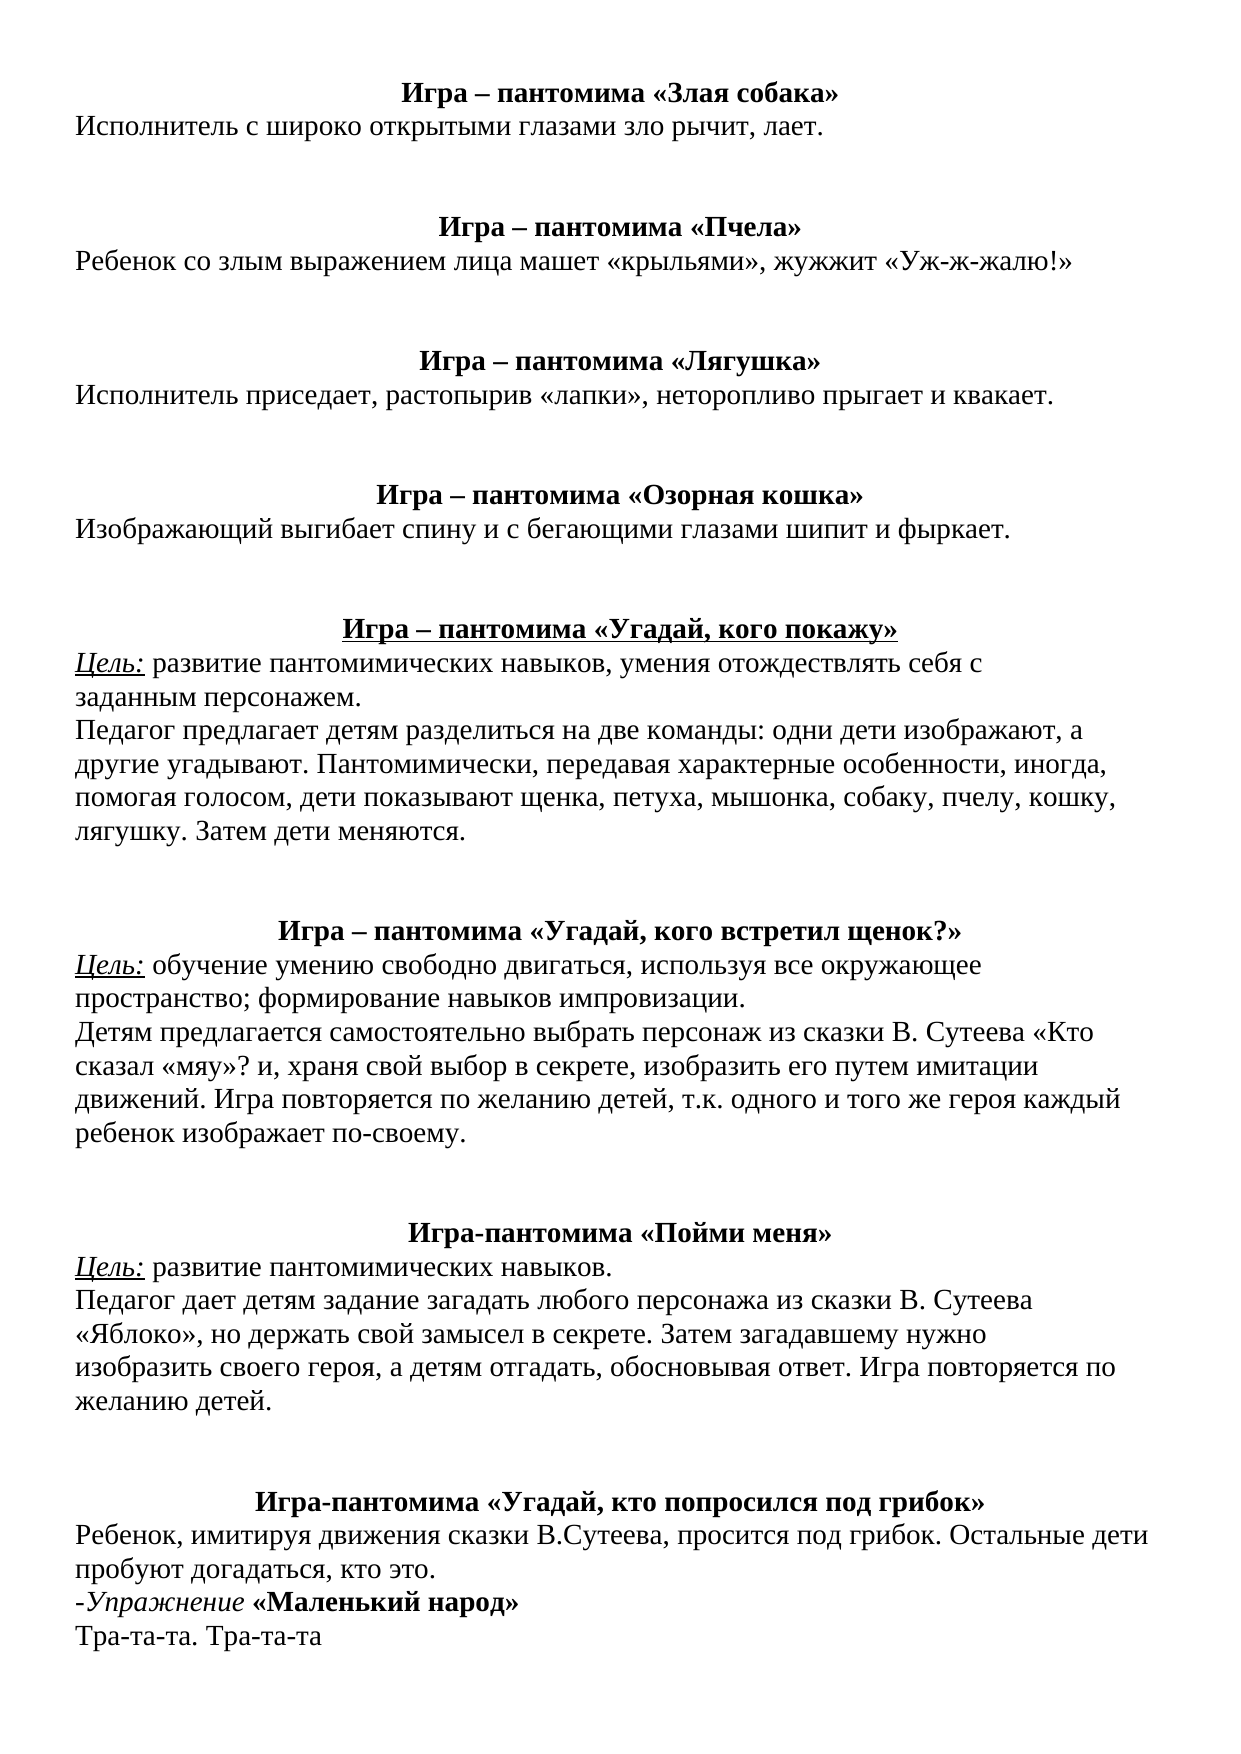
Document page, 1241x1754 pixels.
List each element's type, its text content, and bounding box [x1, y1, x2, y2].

text Игра – пантомима «Лягушка» [75, 343, 1165, 377]
text Игра – пантомима «Угадай, кого покажу» [75, 612, 1165, 645]
text Исполнитель приседает, растопырив «лапки», неторопливо прыгает и квакает. [75, 377, 1165, 410]
text пространство; формирование навыков импровизации. [75, 981, 1165, 1014]
text Цель: развитие пантомимических навыков, умения отождествлять себя с [75, 645, 1165, 679]
text Исполнитель с широко открытыми глазами зло рычит, лает. [75, 108, 1165, 142]
text Цель: обучение умению свободно двигаться, используя все окружающее [75, 947, 1165, 981]
text Игра-пантомима «Угадай, кто попросился под грибок» [75, 1484, 1165, 1517]
text Изображающий выгибает спину и с бегающими глазами шипит и фыркает. [75, 511, 1165, 544]
text Цель: развитие пантомимических навыков. [75, 1249, 1165, 1282]
text Игра-пантомима «Пойми меня» [75, 1215, 1165, 1249]
text Педагог дает детям задание загадать любого персонажа из сказки В. Сутеева [75, 1282, 1165, 1316]
text Игра – пантомима «Озорная кошка» [75, 477, 1165, 511]
text Детям предлагается самостоятельно выбрать персонаж из сказки В. Сутеева «Кто сказал «мяу»? и, храня свой выбор в секрете, изобразить его путем имитации движений. Игра повторяется по желанию детей, т.к. одного и того же героя каждый ребенок изображает по-своему. [75, 1014, 1165, 1148]
text Педагог предлагает детям разделиться на две команды: одни дети изображают, а другие угадывают. Пантомимически, передавая характерные особенности, иногда, помогая голосом, дети показывают щенка, петуха, мышонка, собаку, пчелу, кошку, лягушку. Затем дети меняются. [75, 712, 1165, 846]
text изобразить своего героя, а детям отгадать, обосновывая ответ. Игра повторяется по желанию детей. [75, 1349, 1165, 1417]
text Игра – пантомима «Пчела» [75, 209, 1165, 243]
text Игра – пантомима «Угадай, кого встретил щенок?» [75, 913, 1165, 947]
text Ребенок со злым выражением лица машет «крыльями», жужжит «Уж-ж-жалю!» [75, 243, 1165, 276]
text «Яблоко», но держать свой замысел в секрете. Затем загадавшему нужно [75, 1316, 1165, 1349]
text Тра-та-та. Тра-та-та [75, 1618, 1165, 1651]
text -Упражнение «Маленький народ» [75, 1584, 1165, 1618]
text Ребенок, имитируя движения сказки В.Сутеева, просится под грибок. Остальные дети пробуют догадаться, кто это. [75, 1517, 1165, 1584]
text Игра – пантомима «Злая собака» [75, 75, 1165, 108]
text заданным персонажем. [75, 679, 1165, 712]
